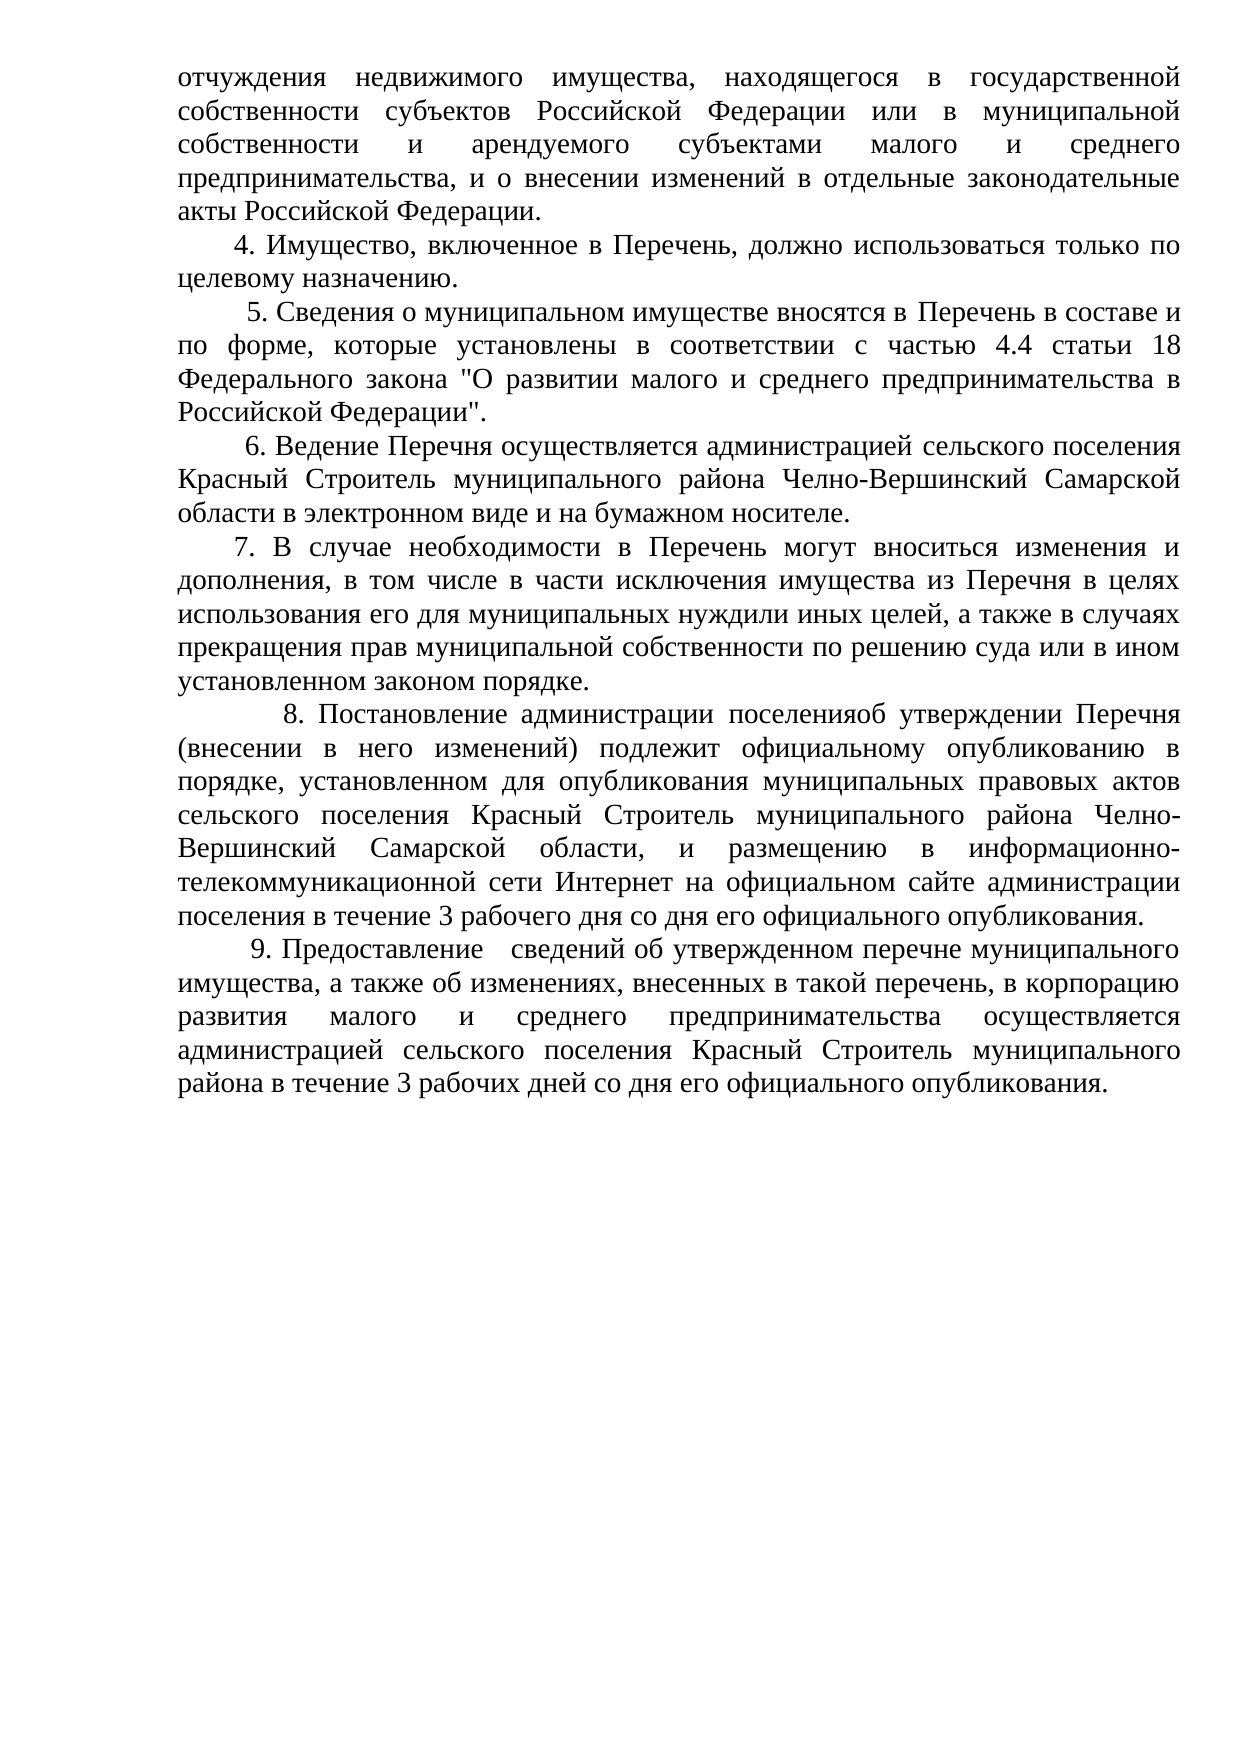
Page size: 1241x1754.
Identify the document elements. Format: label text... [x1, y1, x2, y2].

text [177, 59, 1181, 227]
text 4. Имущество, включенное в Перечень, должно использоваться только по целевому назначению. [177, 227, 1181, 294]
text 8. Постановление администрации поселенияоб утверждении Перечня (внесении в него изменений) подлежит официальному опубликованию в порядке, установленном для опубликования муниципальных правовых актов сельского поселения Красный Строитель муниципального района Челно-Вершинский Самарской области, и размещению в информационно-телекоммуникационной сети Интернет на официальном сайте администрации поселения в течение 3 рабочего дня со дня его официального опубликования. [177, 696, 1181, 931]
text 5. Сведения о муниципальном имуществе вносятся в Перечень в составе и по форме, которые установлены в соответствии с частью 4.4 статьи 18 Федерального закона "О развитии малого и среднего предпринимательства в Российской Федерации". [177, 294, 1181, 428]
text 7. В случае необходимости в Перечень могут вноситься изменения и дополнения, в том числе в части исключения имущества из Перечня в целях использования его для муниципальных нуждили иных целей, а также в случаях прекращения прав муниципальной собственности по решению суда или в ином установленном законом порядке. [177, 529, 1181, 696]
text 9. Предоставление сведений об утвержденном перечне муниципального имущества, а также об изменениях, внесенных в такой перечень, в корпорацию развития малого и среднего предпринимательства осуществляется администрацией сельского поселения Красный Строитель муниципального района в течение 3 рабочих дней со дня его официального опубликования. [177, 931, 1181, 1099]
text 6. Ведение Перечня осуществляется администрацией сельского поселения Красный Строитель муниципального района Челно-Вершинский Самарской области в электронном виде и на бумажном носителе. [177, 428, 1181, 529]
